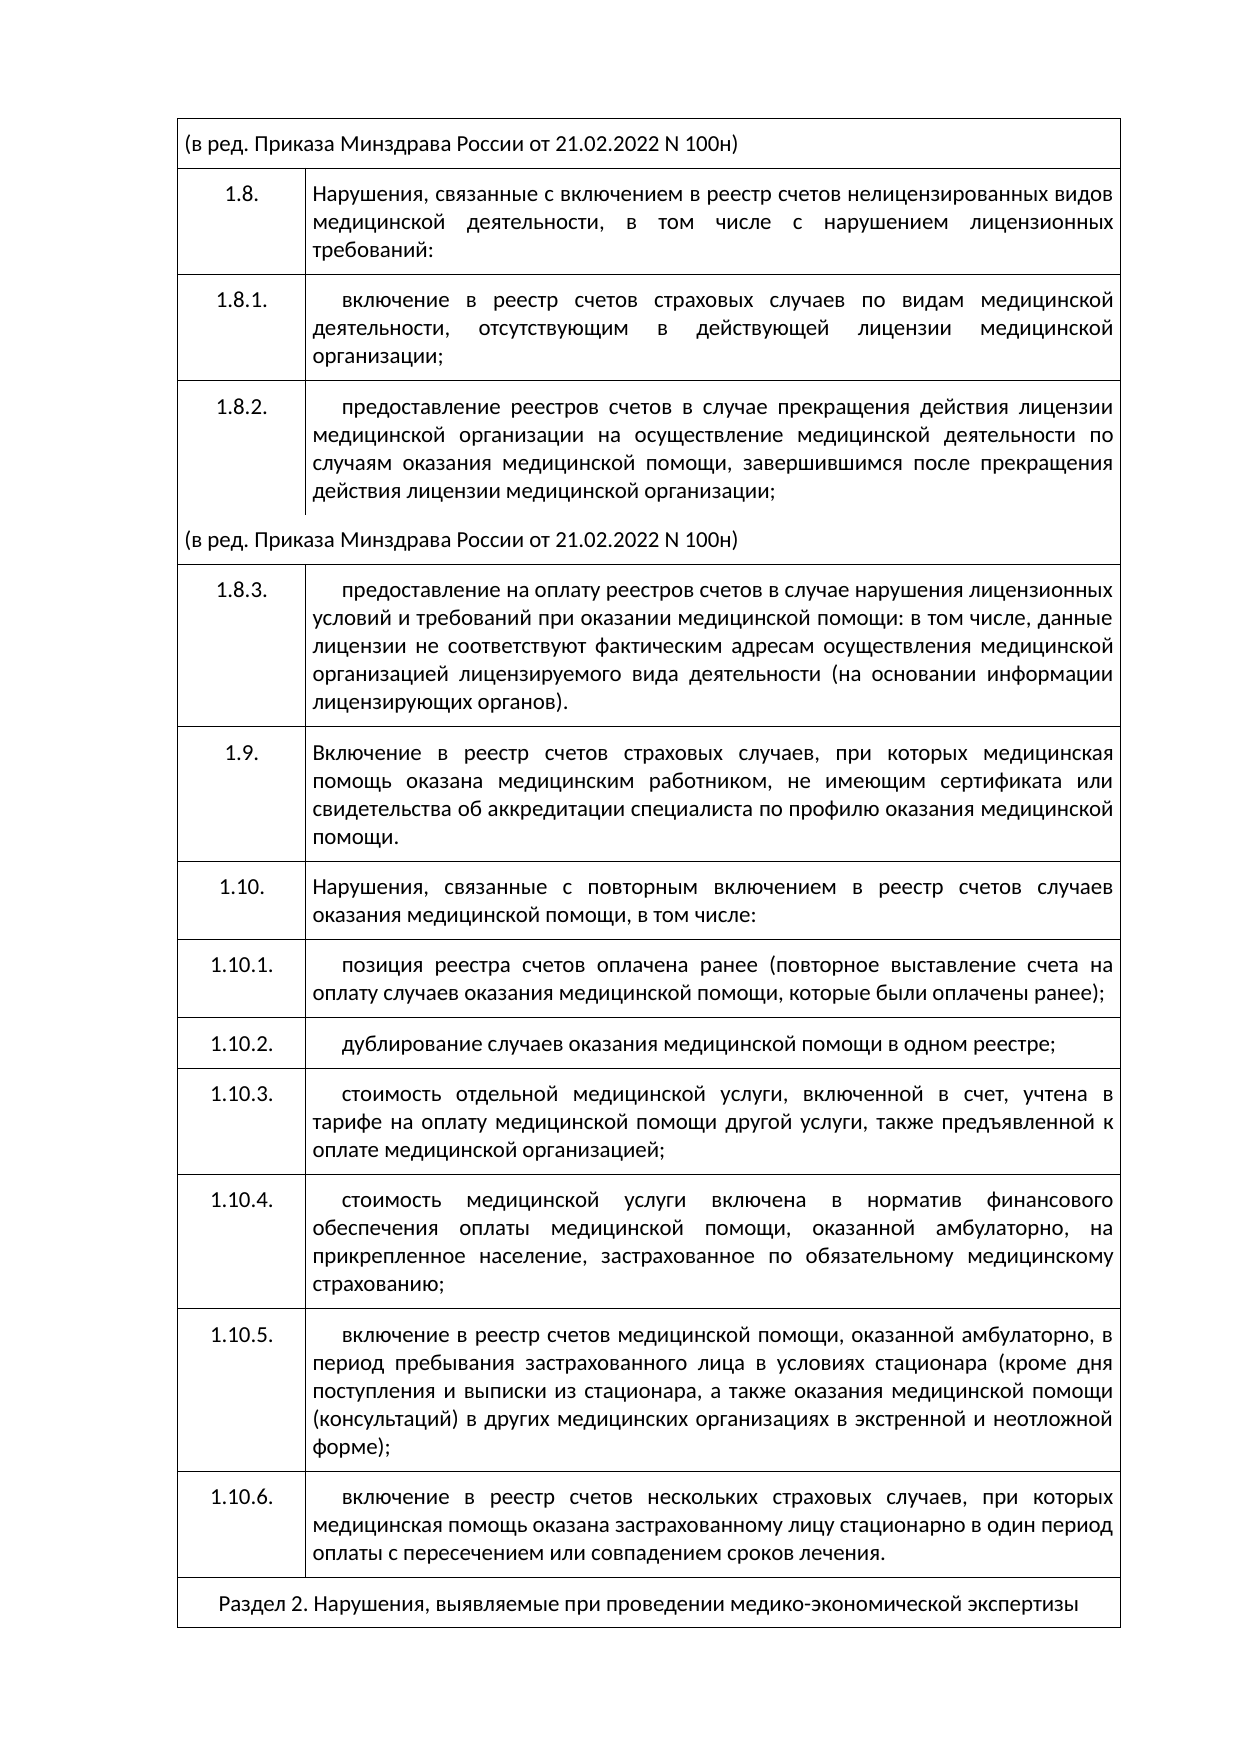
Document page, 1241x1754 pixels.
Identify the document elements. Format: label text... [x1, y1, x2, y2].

table_cell включение в реестр счетов страховых случаев по видам медицинской деятельности, отсутствующим в действующей лицензии медицинской организации; [306, 275, 1120, 380]
table_cell 1.10.3. [178, 1069, 305, 1174]
table_cell 1.10.1. [178, 940, 305, 1017]
table_cell Нарушения, связанные с повторным включением в реестр счетов случаев оказания медицинской помощи, в том числе: [306, 862, 1120, 939]
table_cell (в ред. Приказа Минздрава России от 21.02.2022 N 100н) [178, 119, 1120, 167]
table_cell Включение в реестр счетов страховых случаев, при которых медицинская помощь оказана медицинским работником, не имеющим сертификата или свидетельства об аккредитации специалиста по профилю оказания медицинской помощи. [306, 727, 1120, 861]
table_cell предоставление на оплату реестров счетов в случае нарушения лицензионных условий и требований при оказании медицинской помощи: в том числе, данные лицензии не соответствуют фактическим адресам осуществления медицинской организацией лицензируемого вида деятельности (на основании информации лицензирующих органов). [306, 565, 1120, 726]
table_cell 1.8.3. [178, 565, 305, 726]
table_cell позиция реестра счетов оплачена ранее (повторное выставление счета на оплату случаев оказания медицинской помощи, которые были оплачены ранее); [306, 940, 1120, 1017]
table_cell дублирование случаев оказания медицинской помощи в одном реестре; [306, 1018, 1120, 1067]
table_cell 1.10.6. [178, 1472, 305, 1577]
table_cell Нарушения, связанные с включением в реестр счетов нелицензированных видов медицинской деятельности, в том числе с нарушением лицензионных требований: [306, 169, 1120, 274]
table_cell (в ред. Приказа Минздрава России от 21.02.2022 N 100н) [178, 515, 1120, 564]
table_cell 1.8. [178, 169, 305, 274]
table_cell 1.10.4. [178, 1175, 305, 1308]
table_cell включение в реестр счетов нескольких страховых случаев, при которых медицинская помощь оказана застрахованному лицу стационарно в один период оплаты с пересечением или совпадением сроков лечения. [306, 1472, 1120, 1577]
table_cell 1.8.2. [178, 381, 305, 514]
table_cell 1.10. [178, 862, 305, 939]
table_cell 1.10.5. [178, 1309, 305, 1471]
table_cell предоставление реестров счетов в случае прекращения действия лицензии медицинской организации на осуществление медицинской деятельности по случаям оказания медицинской помощи, завершившимся после прекращения действия лицензии медицинской организации; [306, 381, 1120, 514]
table_cell стоимость отдельной медицинской услуги, включенной в счет, учтена в тарифе на оплату медицинской помощи другой услуги, также предъявленной к оплате медицинской организацией; [306, 1069, 1120, 1174]
table_cell включение в реестр счетов медицинской помощи, оказанной амбулаторно, в период пребывания застрахованного лица в условиях стационара (кроме дня поступления и выписки из стационара, а также оказания медицинской помощи (консультаций) в других медицинских организациях в экстренной и неотложной форме); [306, 1309, 1120, 1471]
table_cell 1.9. [178, 727, 305, 861]
table_cell 1.8.1. [178, 275, 305, 380]
table_cell 1.10.2. [178, 1018, 305, 1067]
table_cell Раздел 2. Нарушения, выявляемые при проведении медико-экономической экспертизы [178, 1578, 1120, 1627]
table_cell стоимость медицинской услуги включена в норматив финансового обеспечения оплаты медицинской помощи, оказанной амбулаторно, на прикрепленное население, застрахованное по обязательному медицинскому страхованию; [306, 1175, 1120, 1308]
